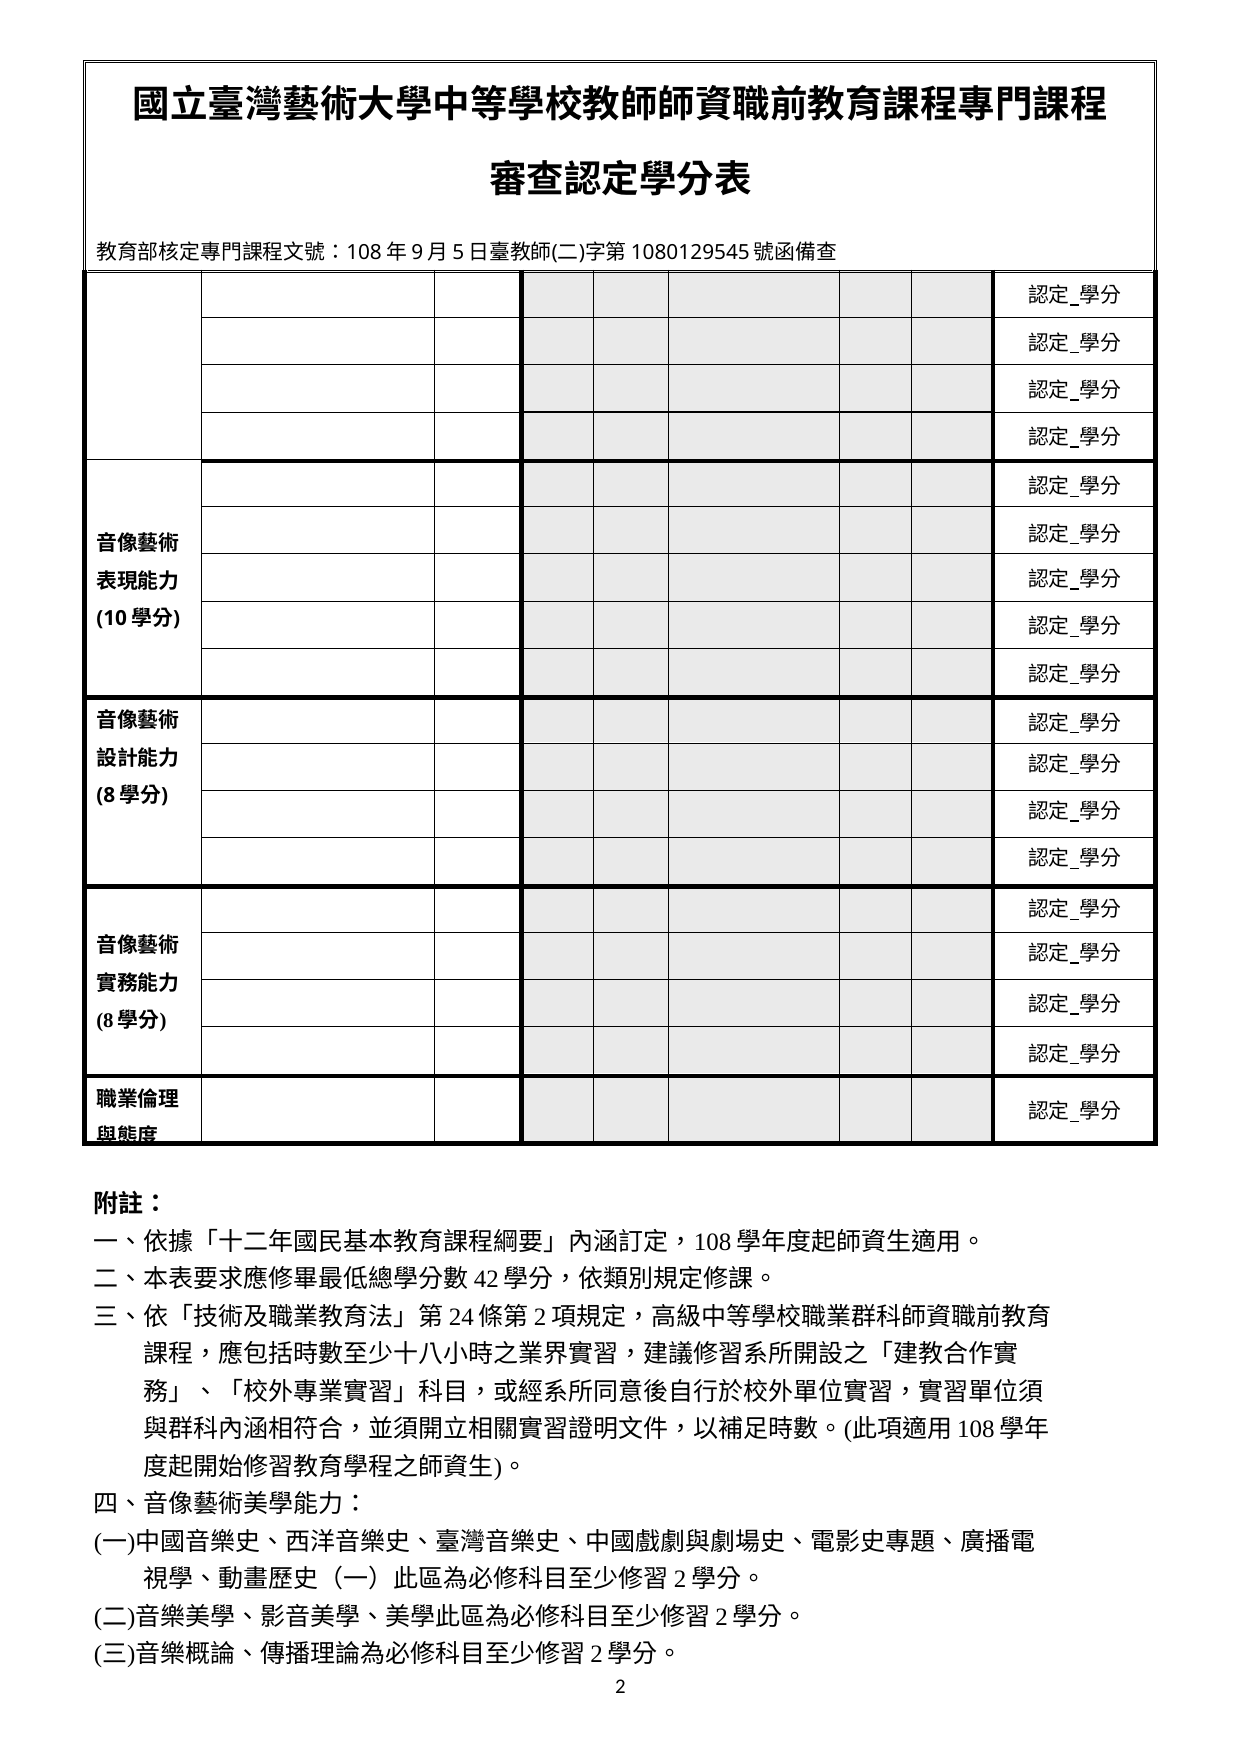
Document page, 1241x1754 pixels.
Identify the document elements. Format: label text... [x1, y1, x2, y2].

table_cell 認定 學分 [995, 602, 1153, 648]
table_cell [202, 933, 434, 979]
table_cell [840, 1078, 911, 1141]
table_cell [912, 1027, 991, 1073]
table_cell [840, 463, 911, 506]
table_cell [840, 700, 911, 742]
table_cell [594, 649, 668, 695]
table_cell [524, 838, 593, 884]
table_cell [840, 507, 911, 553]
table_cell [669, 602, 839, 648]
table_cell [524, 365, 593, 411]
text (三)音樂概論、傳播理論為必修科目至少修習2學分。 [93, 1633, 1053, 1671]
table_cell [840, 889, 911, 932]
table_cell [840, 933, 911, 979]
table_cell [202, 1078, 434, 1141]
text (一)中國音樂史、西洋音樂史、臺灣音樂史、中國戲劇與劇場史、電影史專題、廣播電視學、動畫歷史（一）此區為必修科目至少修習2學分。 [93, 1521, 1053, 1596]
table_cell [912, 700, 991, 742]
table_cell [594, 980, 668, 1026]
table_cell [912, 554, 991, 601]
table_cell 認定 學分 [995, 889, 1153, 932]
table_cell [840, 318, 911, 364]
text 二、本表要求應修畢最低總學分數42學分，依類別規定修課。 [93, 1258, 1053, 1296]
table_cell [435, 838, 519, 884]
table_cell [524, 413, 593, 459]
table_cell 認定 學分 [995, 1078, 1153, 1141]
table_cell [435, 791, 519, 837]
table_cell [669, 413, 839, 459]
table_cell [669, 1078, 839, 1141]
table_cell [524, 700, 593, 742]
table_cell [202, 1027, 434, 1073]
table_cell [669, 980, 839, 1026]
table_cell 認定 學分 [995, 365, 1153, 411]
table_cell 職業倫理與態度 [87, 1078, 201, 1141]
table_cell [912, 273, 991, 317]
table_cell [594, 365, 668, 411]
table_cell [435, 463, 519, 506]
table_cell [594, 318, 668, 364]
table_cell [202, 980, 434, 1026]
table_cell [435, 318, 519, 364]
table_cell [669, 838, 839, 884]
table_cell 音像藝術表現能力 (10學分) [87, 460, 201, 695]
table_cell [594, 933, 668, 979]
table_cell [435, 700, 519, 742]
table_cell [202, 318, 434, 364]
table_cell [840, 1027, 911, 1073]
table_cell [669, 744, 839, 790]
table_cell [669, 273, 839, 317]
table_cell [202, 838, 434, 884]
table_cell [202, 744, 434, 790]
table_cell 認定 學分 [995, 463, 1153, 506]
table_cell 認定 學分 [995, 413, 1153, 459]
table_cell [524, 1078, 593, 1141]
table_cell [912, 744, 991, 790]
table_cell 認定 學分 [995, 744, 1153, 790]
table_cell 認定 學分 [995, 838, 1153, 884]
table_cell [669, 649, 839, 695]
table_cell [594, 1078, 668, 1141]
table_cell [840, 365, 911, 411]
table_cell [524, 507, 593, 553]
text (二)音樂美學、影音美學、美學此區為必修科目至少修習2學分。 [93, 1596, 1053, 1633]
table_cell [435, 1078, 519, 1141]
table_cell [594, 889, 668, 932]
table_cell 認定 學分 [995, 554, 1153, 601]
table_cell [435, 1027, 519, 1073]
table_cell [840, 744, 911, 790]
table_cell [435, 554, 519, 601]
table_cell [594, 791, 668, 837]
table_cell [840, 791, 911, 837]
table_cell [840, 554, 911, 601]
table_cell [594, 463, 668, 506]
text 一、依據「十二年國民基本教育課程綱要」內涵訂定，108學年度起師資生適用。 [93, 1221, 1053, 1258]
table_cell [669, 554, 839, 601]
table_cell [435, 365, 519, 411]
table_cell [202, 791, 434, 837]
table_cell [594, 413, 668, 459]
table_cell [840, 413, 911, 459]
table_cell [524, 463, 593, 506]
table_cell [912, 649, 991, 695]
table_cell [435, 933, 519, 979]
table_cell [594, 744, 668, 790]
table_cell [202, 649, 434, 695]
table_cell [524, 889, 593, 932]
table_cell [669, 700, 839, 742]
table_cell [435, 507, 519, 553]
table_cell [840, 980, 911, 1026]
table_cell [912, 318, 991, 364]
table_cell [594, 273, 668, 317]
table_cell [912, 602, 991, 648]
table_cell [669, 463, 839, 506]
table_cell [202, 602, 434, 648]
table_cell [840, 838, 911, 884]
table_cell [669, 507, 839, 553]
table_cell [202, 463, 434, 506]
table_cell 認定 學分 [995, 318, 1153, 364]
table_cell 認定 學分 [995, 649, 1153, 695]
text 附註： [93, 1183, 1053, 1221]
table_cell 音像藝術設計能力 (8學分) [87, 700, 201, 884]
table_cell 認定 學分 [995, 933, 1153, 979]
table_cell [524, 602, 593, 648]
table_cell [202, 365, 434, 411]
table_cell [912, 980, 991, 1026]
table_cell [669, 933, 839, 979]
table_cell [435, 602, 519, 648]
table_cell [524, 980, 593, 1026]
text 三、依「技術及職業教育法」第24條第2項規定，高級中等學校職業群科師資職前教育課程，應包括時數至少十八小時之業界實習，建議修習系所開設之「建教合作實務」、「校外專業實習」科目，或經系所同意後自行於校外單位實習，實習單位須與群科內涵相符合，並須開立相關實習證明文件，以補足時數。(此項適用108學年度起開始修習教育學程之師資生)。 [93, 1296, 1053, 1483]
table_cell 認定 學分 [995, 980, 1153, 1026]
table_cell [524, 933, 593, 979]
table_cell 認定 學分 [995, 507, 1153, 553]
table_cell [912, 413, 991, 459]
table_cell [594, 507, 668, 553]
table_cell [912, 507, 991, 553]
table_cell [435, 413, 519, 459]
table_cell [594, 1027, 668, 1073]
table_cell [435, 273, 519, 317]
table_cell [594, 554, 668, 601]
table_cell [594, 700, 668, 742]
table_cell [202, 889, 434, 932]
table_header 國立臺灣藝術大學中等學校教師師資職前教育課程專門課程 審查認定學分表 教育部核定專門課程文號：108年9月5日臺教師(二)字第1080129545號函備查 [86, 63, 1154, 269]
table_cell 認定 學分 [995, 1027, 1153, 1073]
table_cell [524, 744, 593, 790]
table_cell [669, 1027, 839, 1073]
table_cell [594, 838, 668, 884]
table_cell 認定 學分 [995, 700, 1153, 742]
table_cell [669, 791, 839, 837]
table_cell [912, 838, 991, 884]
table_cell [524, 791, 593, 837]
table_cell 認定 學分 [995, 273, 1153, 317]
table_cell [435, 744, 519, 790]
table_cell [524, 1027, 593, 1073]
table_cell [840, 273, 911, 317]
table_cell [524, 554, 593, 601]
table_cell 音像藝術實務能力 (8學分) [87, 889, 201, 1073]
table_cell [669, 889, 839, 932]
table_cell [202, 700, 434, 742]
table_cell [524, 649, 593, 695]
table_cell [202, 273, 434, 317]
table_cell 認定 學分 [995, 791, 1153, 837]
table_cell [669, 318, 839, 364]
table_cell [912, 889, 991, 932]
table_cell [669, 365, 839, 411]
table_cell [524, 273, 593, 317]
table_cell [912, 463, 991, 506]
table_cell [912, 791, 991, 837]
table_cell [435, 889, 519, 932]
table_cell [435, 649, 519, 695]
table_cell [202, 413, 434, 459]
table_cell [912, 933, 991, 979]
table_cell [435, 980, 519, 1026]
table_cell [202, 554, 434, 601]
table_cell [594, 602, 668, 648]
table_cell [912, 365, 991, 411]
table_cell [840, 649, 911, 695]
table_cell [202, 507, 434, 553]
table_cell [840, 602, 911, 648]
table_cell [912, 1078, 991, 1141]
text 四、音像藝術美學能力： [93, 1483, 1053, 1521]
table_cell [524, 318, 593, 364]
